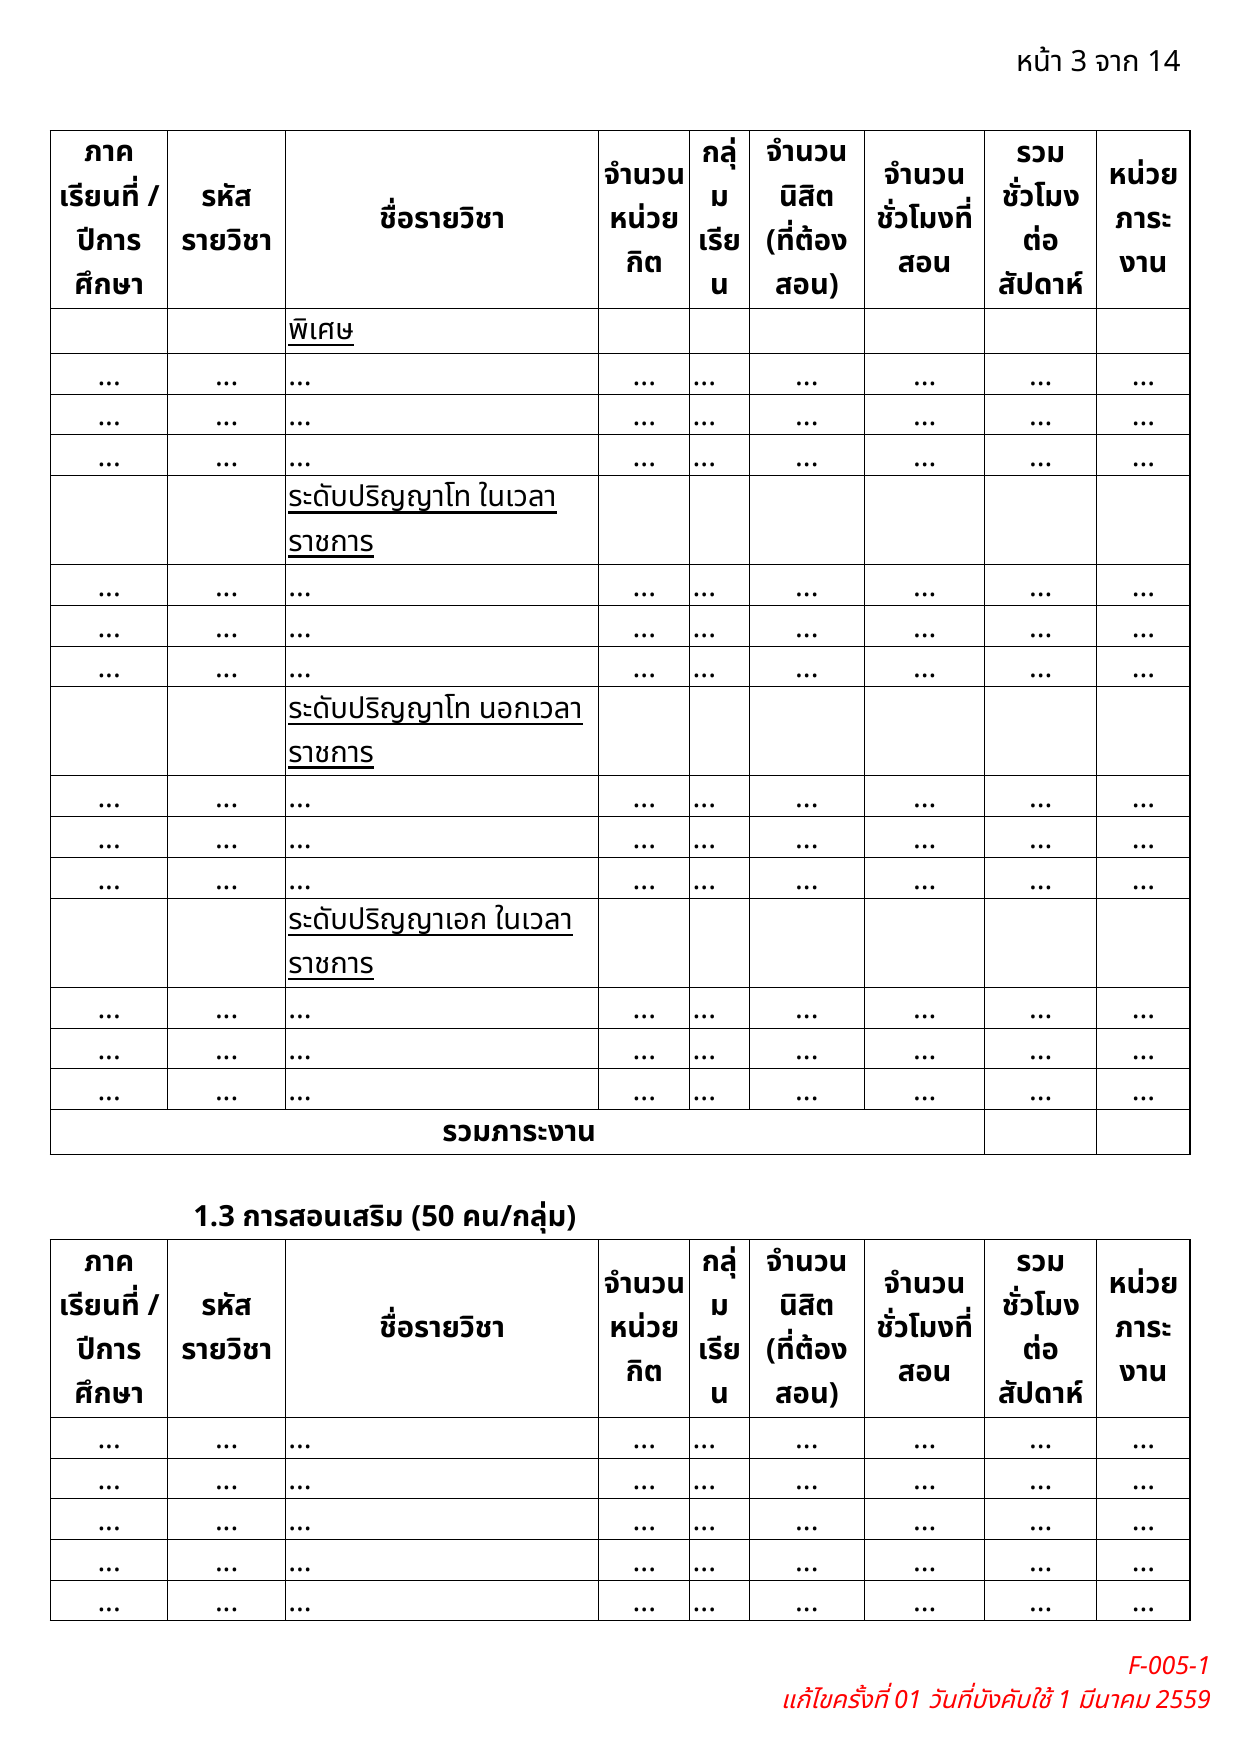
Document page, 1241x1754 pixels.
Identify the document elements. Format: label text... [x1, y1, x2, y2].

table_cell ... [690, 565, 749, 605]
table_cell ... [985, 776, 1096, 816]
table_cell ... [168, 1069, 285, 1109]
table_cell ... [168, 1540, 285, 1580]
table_cell [985, 1110, 1096, 1154]
table_cell ... [865, 1459, 984, 1498]
table_header กลุ่ม เรียน [690, 131, 749, 308]
table_cell ... [599, 988, 689, 1027]
table_header จำนวน หน่วยกิต [599, 131, 689, 308]
table_cell ... [599, 1418, 689, 1457]
table_cell [51, 687, 167, 775]
table_cell ... [865, 1418, 984, 1457]
table_cell ... [985, 1069, 1096, 1109]
table_cell ... [690, 1540, 749, 1580]
table_cell ... [750, 1499, 864, 1539]
table_header ชื่อรายวิชา [286, 131, 598, 308]
table_cell [51, 309, 167, 353]
table_cell ... [1097, 606, 1189, 646]
table_cell ... [1097, 395, 1189, 434]
table_cell ... [865, 354, 984, 393]
table_cell ... [599, 858, 689, 898]
table_cell ... [1097, 1029, 1189, 1068]
table_cell ... [286, 1540, 598, 1580]
table_cell ... [168, 435, 285, 475]
table_cell ... [750, 1459, 864, 1498]
table_cell ... [985, 1459, 1096, 1498]
table_cell ... [690, 1459, 749, 1498]
table_cell ... [865, 647, 984, 686]
table_cell [865, 899, 984, 987]
table_cell [985, 899, 1096, 987]
table_header จำนวน ชั่วโมงที่สอน [865, 131, 984, 308]
table_cell ... [750, 565, 864, 605]
table_cell ... [51, 1418, 167, 1457]
table_cell ... [51, 1459, 167, 1498]
table_cell [1097, 309, 1189, 353]
table_cell ... [865, 395, 984, 434]
table_header ภาคเรียนที่ / ปีการศึกษา [51, 131, 167, 308]
table_cell [51, 476, 167, 564]
table_cell ... [51, 1029, 167, 1068]
table_cell ... [750, 354, 864, 393]
table_cell ... [286, 435, 598, 475]
table_cell [599, 309, 689, 353]
table_cell [168, 1110, 285, 1154]
table_cell ... [985, 354, 1096, 393]
table_cell ... [1097, 1540, 1189, 1580]
table_cell ... [1097, 1418, 1189, 1457]
table_cell ... [1097, 647, 1189, 686]
table_cell ... [865, 435, 984, 475]
table_cell ... [599, 647, 689, 686]
table_cell ... [750, 776, 864, 816]
table_cell ... [168, 1459, 285, 1498]
table_cell ... [750, 647, 864, 686]
table_cell ... [985, 435, 1096, 475]
table_cell ... [51, 776, 167, 816]
table_cell ... [690, 858, 749, 898]
table_cell ... [865, 1499, 984, 1539]
table_cell ... [286, 1581, 598, 1620]
text 1.3 การสอนเสริม (50 คน/กลุ่ม) [118, 1195, 1122, 1239]
table_cell [750, 687, 864, 775]
table_cell ... [286, 1499, 598, 1539]
table_cell ... [1097, 1069, 1189, 1109]
table_cell ... [750, 1069, 864, 1109]
table_cell ... [1097, 817, 1189, 857]
table_cell [51, 1110, 168, 1154]
table_cell ... [690, 1069, 749, 1109]
table_cell ระดับปริญญาโท นอกเวลาราชการ [286, 687, 598, 775]
table_cell ... [985, 988, 1096, 1027]
table_cell [51, 899, 167, 987]
table_cell ... [690, 1499, 749, 1539]
table_cell ... [1097, 1581, 1189, 1620]
table_cell ... [750, 988, 864, 1027]
table_cell ... [286, 565, 598, 605]
table_cell ... [690, 1418, 749, 1457]
table_cell ... [1097, 858, 1189, 898]
table_cell ... [690, 354, 749, 393]
table_cell ... [865, 606, 984, 646]
table_cell ... [168, 647, 285, 686]
table_cell ... [985, 1029, 1096, 1068]
table_cell ... [168, 776, 285, 816]
table_cell [599, 687, 689, 775]
table_cell [985, 309, 1096, 353]
table_cell ... [865, 1069, 984, 1109]
table_cell ... [168, 1499, 285, 1539]
table_cell [1097, 1110, 1189, 1154]
table_cell [599, 1110, 689, 1154]
table_cell ... [985, 817, 1096, 857]
table_cell ... [599, 817, 689, 857]
table_cell ... [690, 1581, 749, 1620]
table_cell ... [690, 606, 749, 646]
table_cell ... [865, 988, 984, 1027]
table_cell ... [750, 817, 864, 857]
table_cell ... [168, 565, 285, 605]
table_header รหัสรายวิชา [168, 131, 285, 308]
table_cell ... [985, 606, 1096, 646]
table_cell ระดับปริญญาเอก ในเวลาราชการ [286, 899, 598, 987]
table_cell [1097, 899, 1189, 987]
table_cell ... [599, 1029, 689, 1068]
table_cell [985, 687, 1096, 775]
table_cell ... [599, 435, 689, 475]
table_cell ... [1097, 1499, 1189, 1539]
table_cell ... [599, 1581, 689, 1620]
table_cell ... [985, 647, 1096, 686]
table_cell ... [750, 435, 864, 475]
table_cell ... [985, 1581, 1096, 1620]
table_cell ... [599, 1499, 689, 1539]
table_cell ... [168, 395, 285, 434]
table_cell ... [750, 606, 864, 646]
table_cell ... [168, 1029, 285, 1068]
table_header ภาคเรียนที่ / ปีการศึกษา [51, 1240, 167, 1417]
table_cell ... [599, 395, 689, 434]
table_cell ... [286, 776, 598, 816]
table_cell ... [690, 647, 749, 686]
table_cell ... [286, 988, 598, 1027]
table_cell ... [286, 1029, 598, 1068]
table_cell ระดับปริญญาโท ในเวลาราชการ [286, 476, 598, 564]
table_cell ... [286, 1459, 598, 1498]
table_cell [690, 1110, 749, 1154]
table_cell ... [168, 1418, 285, 1457]
table_header จำนวน ชั่วโมงที่สอน [865, 1240, 984, 1417]
table_cell [750, 476, 864, 564]
table_header จำนวนนิสิต (ที่ต้องสอน) [750, 131, 864, 308]
table_cell ... [168, 988, 285, 1027]
table_cell ... [690, 988, 749, 1027]
table_cell ... [51, 817, 167, 857]
table_cell ... [168, 354, 285, 393]
table_cell ... [286, 606, 598, 646]
table_cell ... [865, 776, 984, 816]
table_cell ... [1097, 776, 1189, 816]
table_cell ... [599, 1540, 689, 1580]
table_cell ... [750, 858, 864, 898]
table_cell ... [750, 1418, 864, 1457]
table_cell ... [1097, 354, 1189, 393]
table_cell ... [865, 817, 984, 857]
table_cell ... [865, 565, 984, 605]
table_cell ... [168, 1581, 285, 1620]
table_cell ... [51, 1540, 167, 1580]
table_cell ... [51, 565, 167, 605]
table_cell ... [599, 776, 689, 816]
table_cell ... [286, 1418, 598, 1457]
table_cell [168, 687, 285, 775]
table_cell ... [1097, 988, 1189, 1027]
table_cell ... [985, 1499, 1096, 1539]
table_cell [750, 899, 864, 987]
table_cell ... [750, 395, 864, 434]
table_cell [690, 476, 749, 564]
table_cell [750, 309, 864, 353]
table_cell ... [985, 858, 1096, 898]
table_cell ... [1097, 565, 1189, 605]
table_cell [865, 309, 984, 353]
table_cell [690, 899, 749, 987]
table_cell [168, 476, 285, 564]
table_cell ... [51, 395, 167, 434]
table_cell ... [51, 606, 167, 646]
table_cell ... [286, 395, 598, 434]
table_cell ... [168, 817, 285, 857]
table_header จำนวนนิสิต (ที่ต้องสอน) [750, 1240, 864, 1417]
table_cell [168, 309, 285, 353]
table_cell ... [865, 1029, 984, 1068]
table_cell [749, 1110, 864, 1154]
table_header รวมชั่วโมงต่อสัปดาห์ [985, 1240, 1096, 1417]
table_cell ... [599, 1459, 689, 1498]
table_cell ... [690, 1029, 749, 1068]
table_cell ... [286, 858, 598, 898]
table_cell ... [985, 395, 1096, 434]
table_cell ... [51, 1499, 167, 1539]
table_cell ... [51, 1069, 167, 1109]
table_cell ระดับปริญญาตรี ระบบพิเศษ [286, 309, 598, 353]
table_cell ... [599, 1069, 689, 1109]
table_cell ... [51, 354, 167, 393]
table_cell ... [690, 776, 749, 816]
table_cell [1097, 687, 1189, 775]
table_cell ... [985, 1418, 1096, 1457]
table_cell [599, 899, 689, 987]
table_cell ... [168, 606, 285, 646]
table_cell [865, 476, 984, 564]
table_cell ... [865, 1581, 984, 1620]
table_cell [864, 1110, 984, 1154]
table_header รหัสรายวิชา [168, 1240, 285, 1417]
table_cell ... [690, 817, 749, 857]
table_cell ... [865, 1540, 984, 1580]
table_header หน่วย ภาระงาน [1097, 131, 1189, 308]
table_cell ... [51, 647, 167, 686]
table_cell ... [750, 1029, 864, 1068]
table_cell ... [690, 435, 749, 475]
table_cell ... [51, 988, 167, 1027]
table_cell ... [286, 1069, 598, 1109]
table_header กลุ่ม เรียน [690, 1240, 749, 1417]
table_cell [599, 476, 689, 564]
table_cell ... [168, 858, 285, 898]
table_cell ... [599, 354, 689, 393]
table_cell ... [985, 565, 1096, 605]
table_cell ... [286, 817, 598, 857]
table_header จำนวน หน่วยกิต [599, 1240, 689, 1417]
table_cell ... [1097, 435, 1189, 475]
table_cell รวมภาระงาน [285, 1110, 599, 1154]
table_header ชื่อรายวิชา [286, 1240, 598, 1417]
table_cell ... [286, 647, 598, 686]
table_cell ... [599, 606, 689, 646]
table_cell ... [750, 1581, 864, 1620]
table_cell ... [985, 1540, 1096, 1580]
table_cell [690, 309, 749, 353]
table_cell ... [286, 354, 598, 393]
table_cell [985, 476, 1096, 564]
table_cell ... [599, 565, 689, 605]
table_cell [690, 687, 749, 775]
table_cell ... [51, 858, 167, 898]
table_cell ... [51, 1581, 167, 1620]
table_cell ... [750, 1540, 864, 1580]
table_cell ... [1097, 1459, 1189, 1498]
table_cell ... [865, 858, 984, 898]
table_cell ... [690, 395, 749, 434]
table_header รวมชั่วโมงต่อสัปดาห์ [985, 131, 1096, 308]
table_cell ... [51, 435, 167, 475]
table_cell [1097, 476, 1189, 564]
table_header หน่วย ภาระงาน [1097, 1240, 1189, 1417]
table_cell [168, 899, 285, 987]
table_cell [865, 687, 984, 775]
